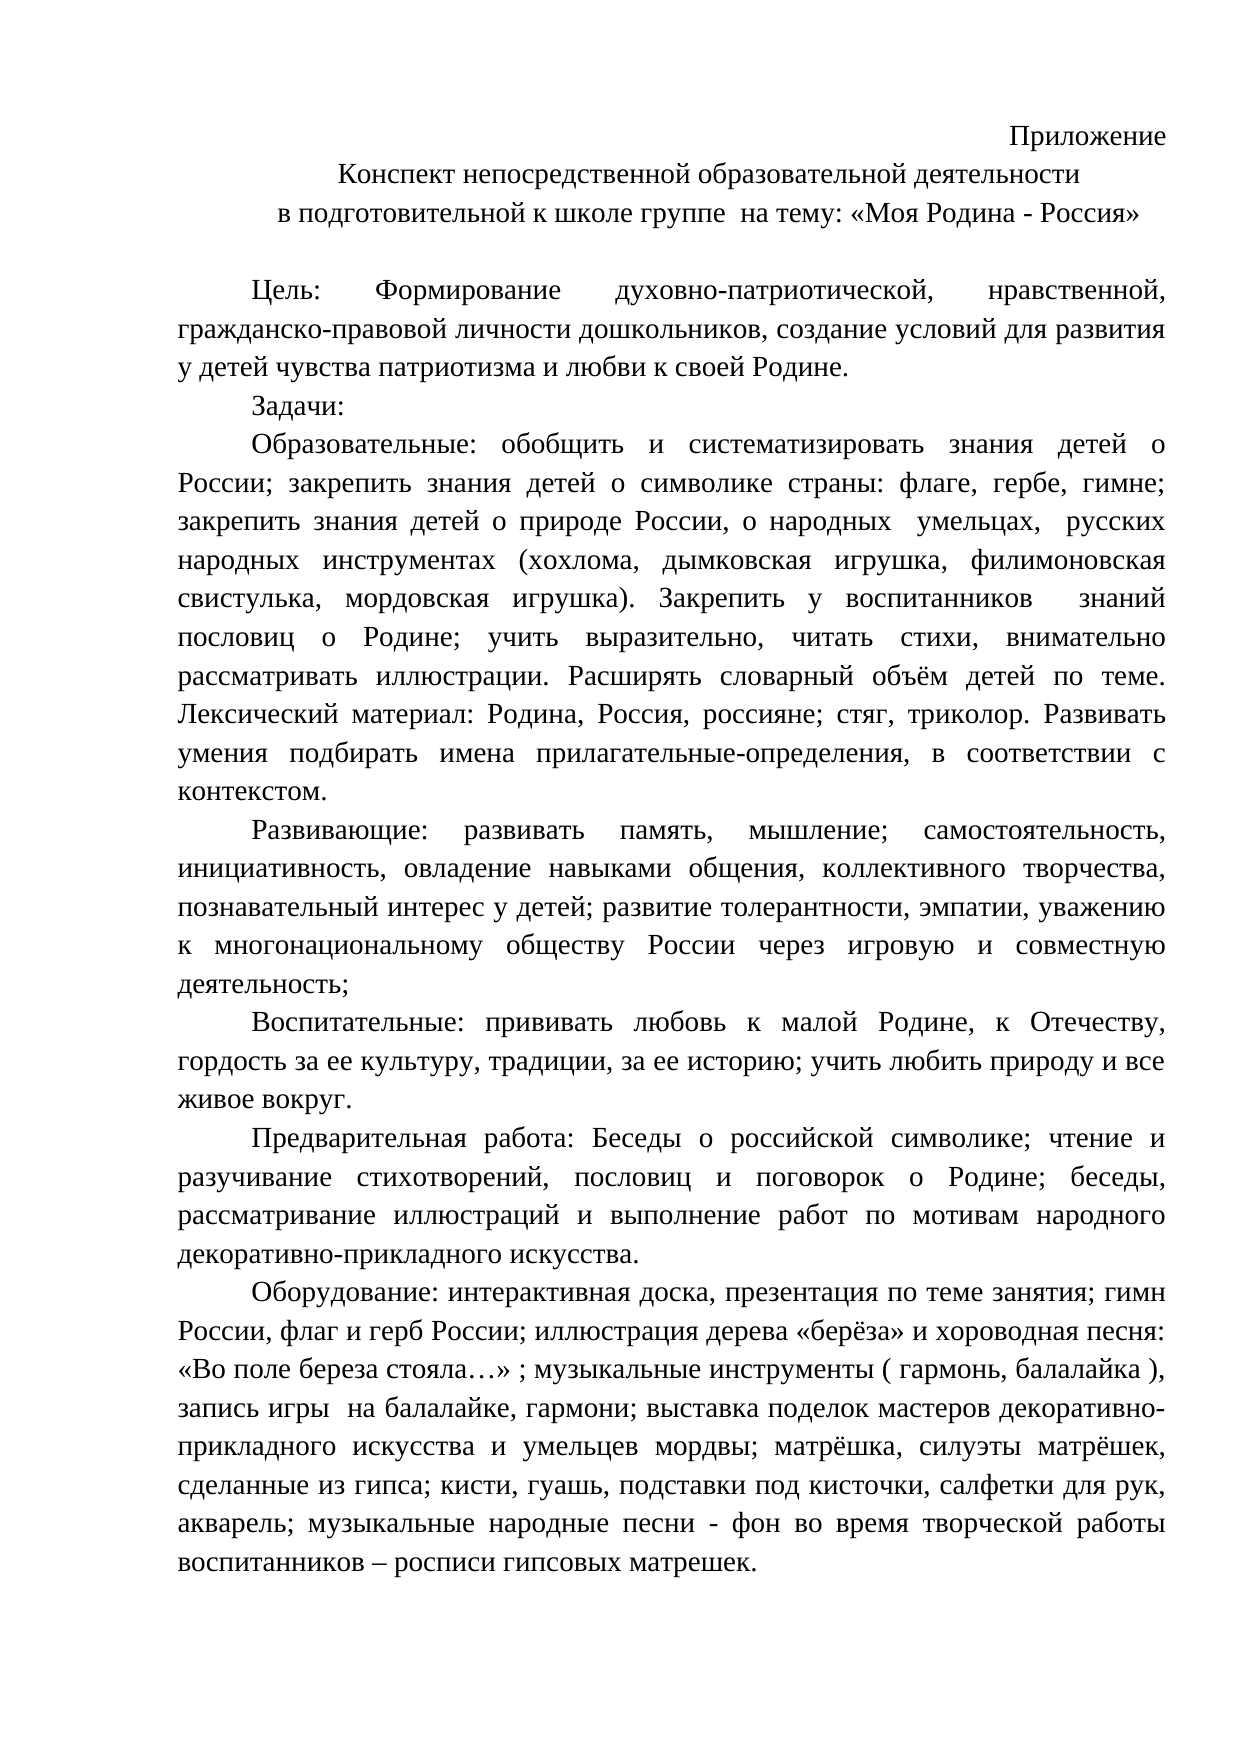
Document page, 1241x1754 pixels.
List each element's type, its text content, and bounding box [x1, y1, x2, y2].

text Образовательные: обобщить и систематизировать знания детей о России; закрепить знания детей о символике страны: флаге, гербе, гимне; закрепить знания детей о природе России, о народных умельцах, русских народных инструментах (хохлома, дымковская игрушка, филимоновская свистулька, мордовская игрушка). Закрепить у воспитанников знаний пословиц о Родине; учить выразительно, читать стихи, внимательно рассматривать иллюстрации. Расширять словарный объём детей по теме. Лексический материал: Родина, Россия, россияне; стяг, триколор. Развивать умения подбирать имена прилагательные-определения, в соответствии с контекстом. [177, 426, 1167, 807]
text Предварительная работа: Беседы о российской символике; чтение и разучивание стихотворений, пословиц и поговорок о Родине; беседы, рассматривание иллюстраций и выполнение работ по мотивам народного декоративно-прикладного искусства. [177, 1120, 1167, 1269]
text Воспитательные: прививать любовь к малой Родине, к Отечеству, гордость за ее культуру, традиции, за ее историю; учить любить природу и все живое вокруг. [177, 1004, 1167, 1115]
text Задачи: [177, 388, 1167, 421]
text в подготовительной к школе группе на тему: «Моя Родина - Россия» [177, 195, 1167, 229]
text Конспект непосредственной образовательной деятельности [177, 157, 1167, 190]
text Развивающие: развивать память, мышление; самостоятельность, инициативность, овладение навыками общения, коллективного творчества, познавательный интерес у детей; развитие толерантности, эмпатии, уважению к многонациональному обществу России через игровую и совместную деятельность; [177, 812, 1167, 999]
text Оборудование: интерактивная доска, презентация по теме занятия; гимн России, флаг и герб России; иллюстрация дерева «берёза» и хороводная песня: «Во поле береза стояла…» ; музыкальные инструменты ( гармонь, балалайка ), запись игры на балалайке, гармони; выставка поделок мастеров декоративно-прикладного искусства и умельцев мордвы; матрёшка, силуэты матрёшек, сделанные из гипса; кисти, гуашь, подставки под кисточки, салфетки для рук, акварель; музыкальные народные песни - фон во время творческой работы воспитанников – росписи гипсовых матрешек. [177, 1274, 1167, 1578]
text Цель: Формирование духовно-патриотической, нравственной, гражданско-правовой личности дошкольников, создание условий для развития у детей чувства патриотизма и любви к своей Родине. [177, 272, 1167, 383]
text Приложение [177, 118, 1167, 152]
